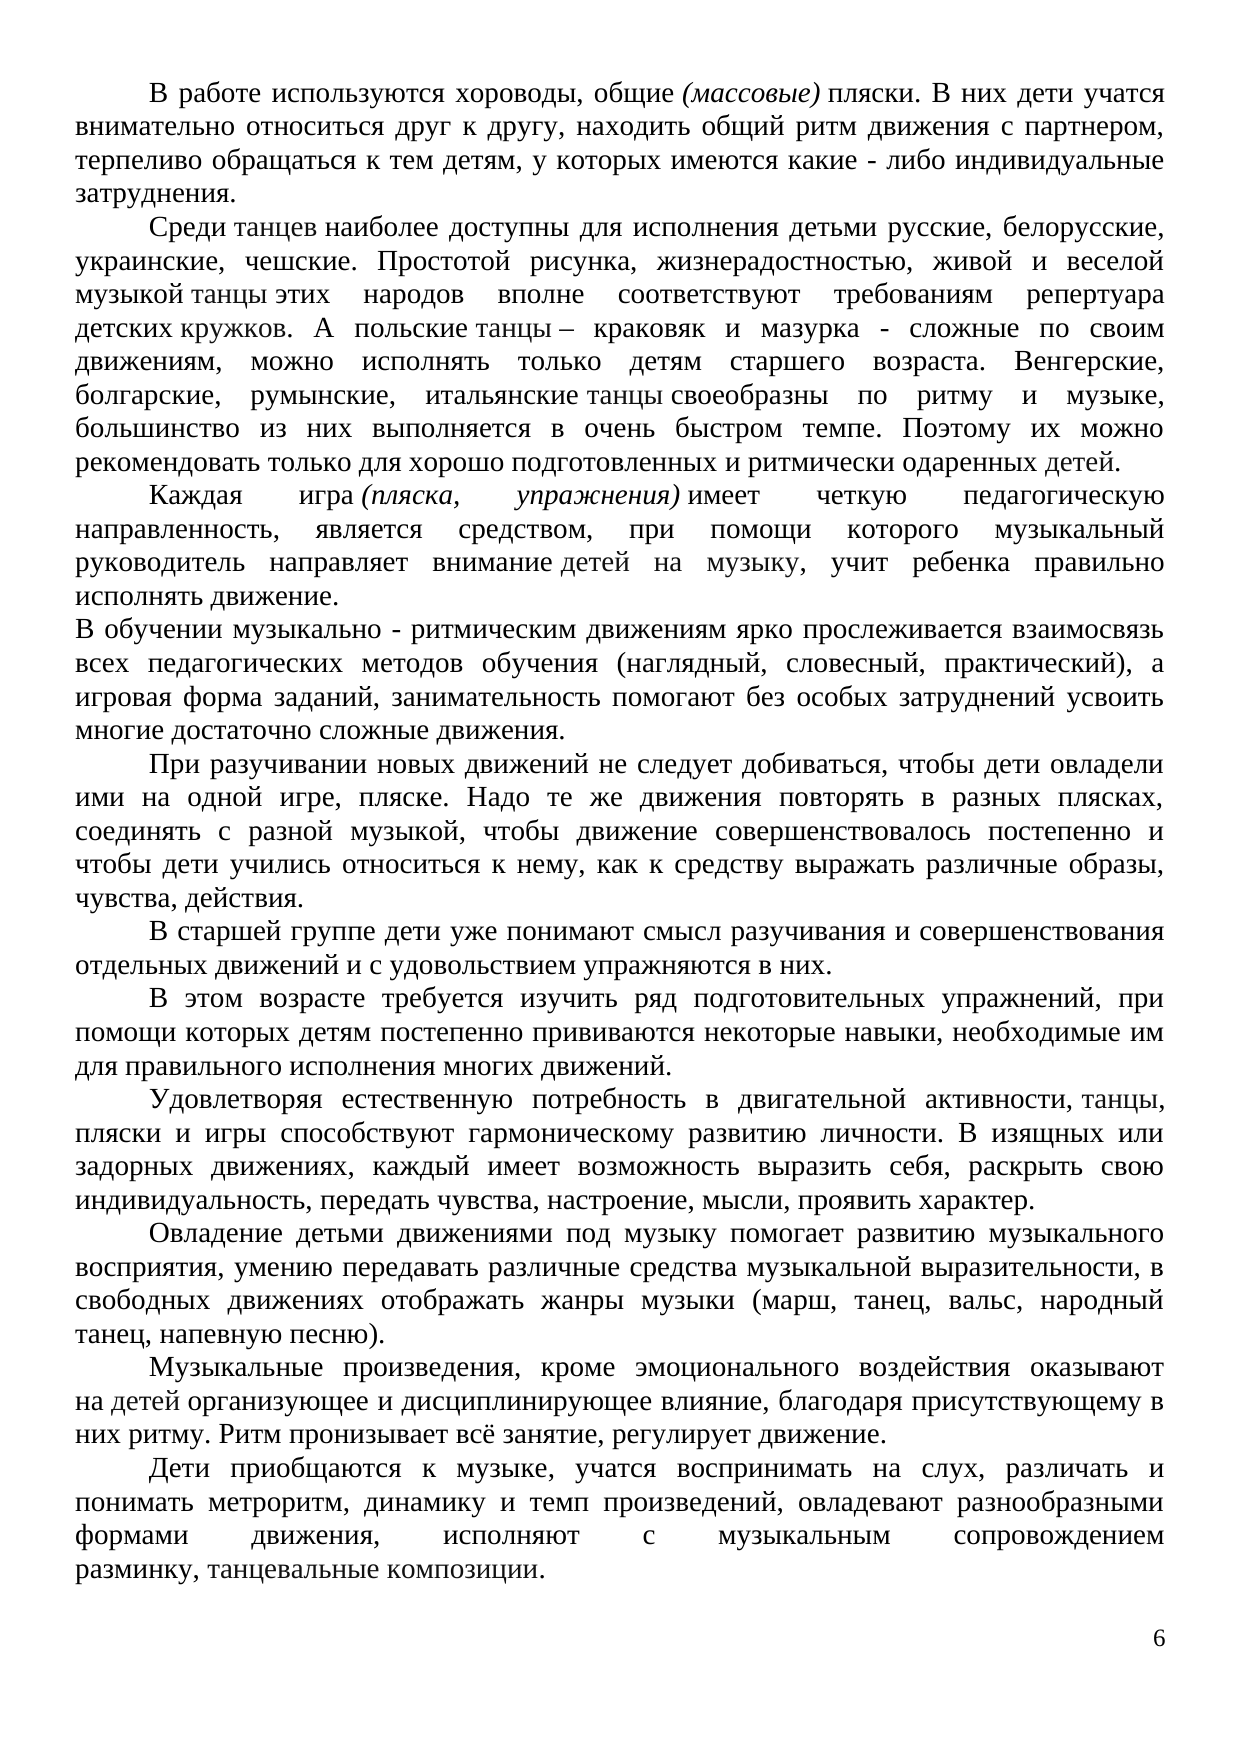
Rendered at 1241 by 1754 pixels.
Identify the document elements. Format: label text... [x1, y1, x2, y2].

text В старшей группе дети уже понимают смысл разучивания и совершенствования отдельных движений и с удовольствием упражняются в них. [75, 913, 1165, 981]
text Овладение детьми движениями под музыку помогает развитию музыкального восприятия, умению передавать различные средства музыкальной выразительности, в свободных движениях отображать жанры музыки (марш, танец, вальс, народный танец, напевную песню). [75, 1215, 1165, 1349]
text Музыкальные произведения, кроме эмоционального воздействия оказывают на детей организующее и дисциплинирующее влияние, благодаря присутствующему в них ритму. Ритм пронизывает всё занятие, регулирует движение. [75, 1349, 1165, 1450]
text При разучивании новых движений не следует добиваться, чтобы дети овладели ими на одной игре, пляске. Надо те же движения повторять в разных плясках, соединять с разной музыкой, чтобы движение совершенствовалось постепенно и чтобы дети учились относиться к нему, как к средству выражать различные образы, чувства, действия. [75, 746, 1165, 913]
text Среди танцев наиболее доступны для исполнения детьми русские, белорусские, украинские, чешские. Простотой рисунка, жизнерадостностью, живой и веселой музыкой танцы этих народов вполне соответствуют требованиям репертуара детских кружков. А польские танцы – краковяк и мазурка - сложные по своим движениям, можно исполнять только детям старшего возраста. Венгерские, болгарские, румынские, итальянские танцы своеобразны по ритму и музыке, большинство из них выполняется в очень быстром темпе. Поэтому их можно рекомендовать только для хорошо подготовленных и ритмически одаренных детей. [75, 209, 1165, 477]
text Каждая игра (пляска, упражнения) имеет четкую педагогическую направленность, является средством, при помощи которого музыкальный руководитель направляет внимание детей на музыку, учит ребенка правильно исполнять движение. [75, 477, 1165, 612]
text В работе используются хороводы, общие (массовые) пляски. В них дети учатся внимательно относиться друг к другу, находить общий ритм движения с партнером, терпеливо обращаться к тем детям, у которых имеются какие - либо индивидуальные затруднения. [75, 75, 1165, 209]
text В обучении музыкально - ритмическим движениям ярко прослеживается взаимосвязь всех педагогических методов обучения (наглядный, словесный, практический), а игровая форма заданий, занимательность помогают без особых затруднений усвоить многие достаточно сложные движения. [75, 612, 1165, 746]
text В этом возрасте требуется изучить ряд подготовительных упражнений, при помощи которых детям постепенно прививаются некоторые навыки, необходимые им для правильного исполнения многих движений. [75, 981, 1165, 1081]
text Удовлетворяя естественную потребность в двигательной активности, танцы, пляски и игры способствуют гармоническому развитию личности. В изящных или задорных движениях, каждый имеет возможность выразить себя, раскрыть свою индивидуальность, передать чувства, настроение, мысли, проявить характер. [75, 1081, 1165, 1215]
text Дети приобщаются к музыке, учатся воспринимать на слух, различать и понимать метроритм, динамику и темп произведений, овладевают разнообразными формами движения, исполняют с музыкальным сопровождением разминку, танцевальные композиции. [75, 1450, 1165, 1584]
